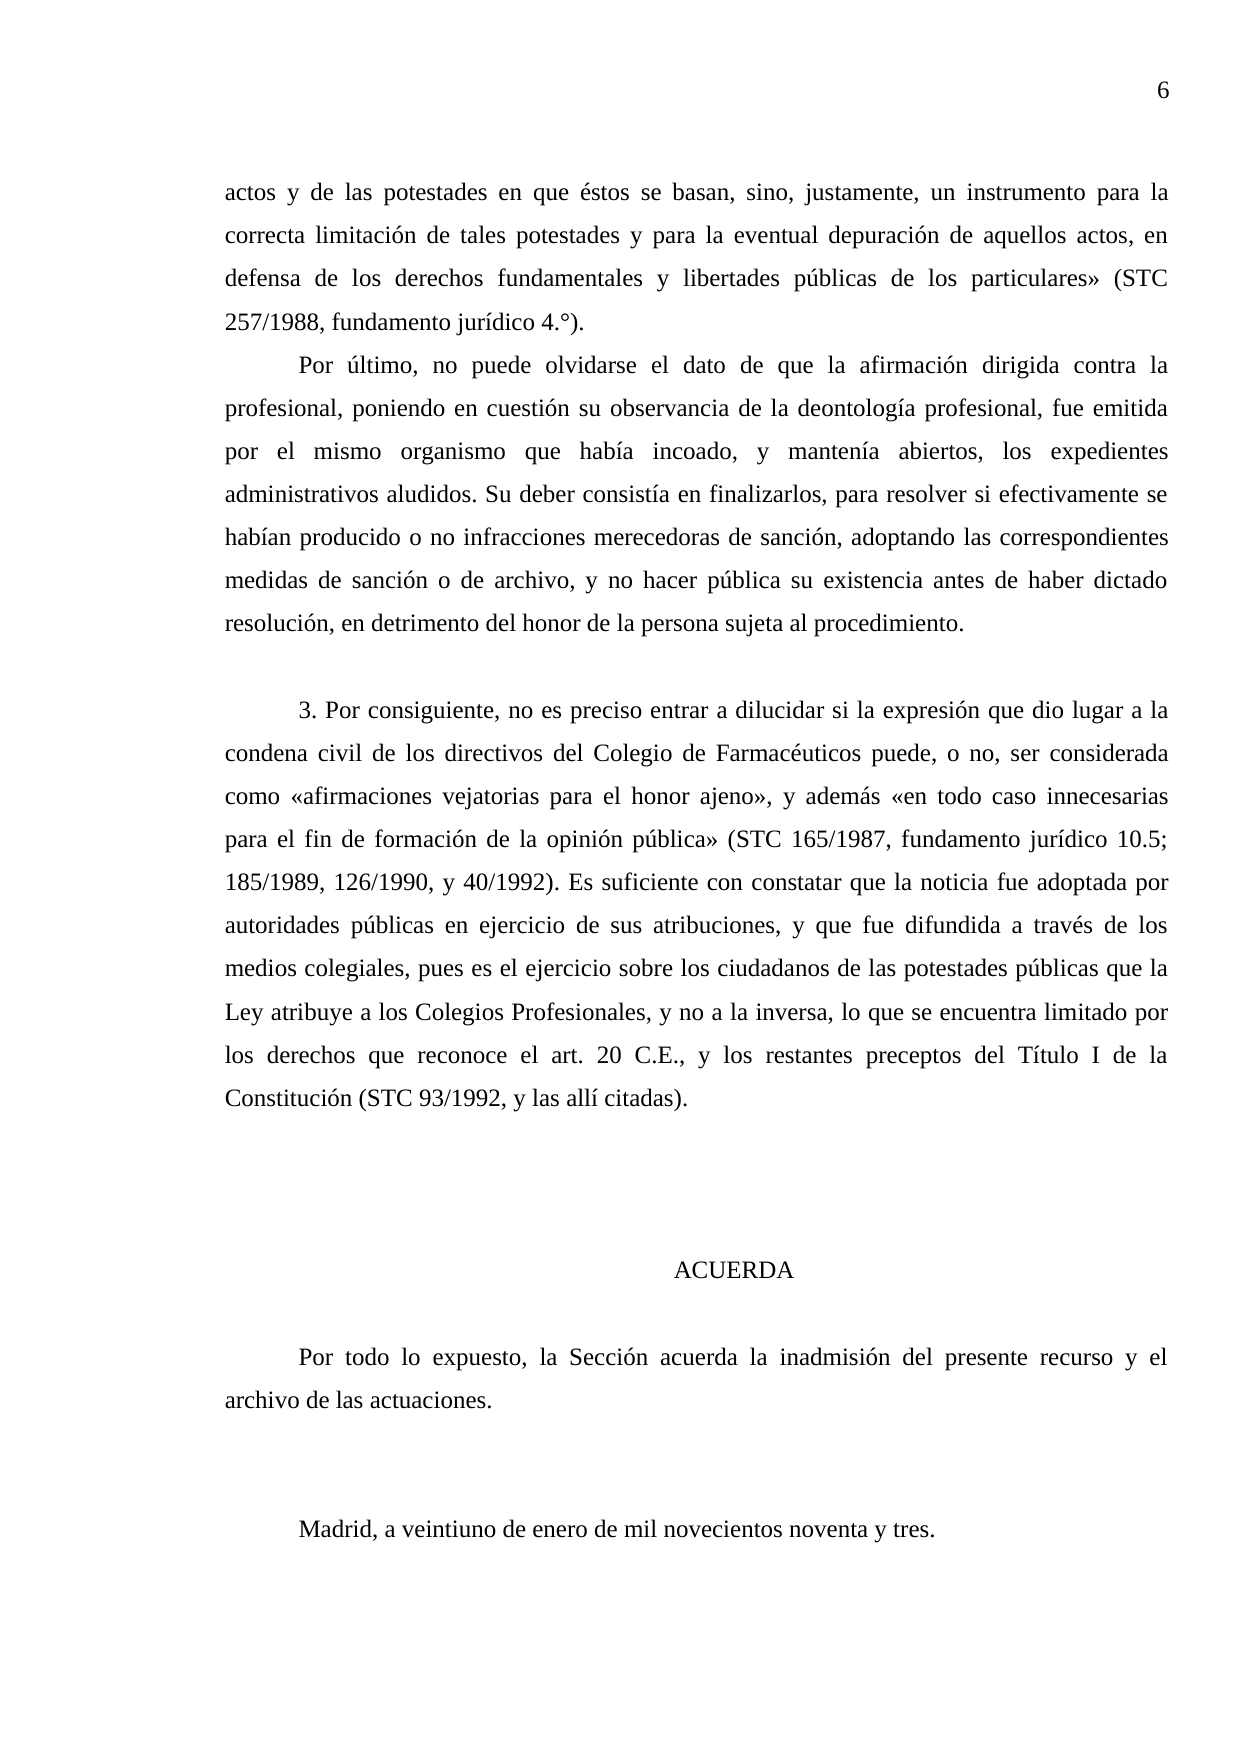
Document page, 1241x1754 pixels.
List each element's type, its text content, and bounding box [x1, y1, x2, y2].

text ACUERDA [224, 1255, 1169, 1284]
text 3. Por consiguiente, no es preciso entrar a dilucidar si la expresión que dio lugar a la condena civil de los directivos del Colegio de Farmacéuticos puede, o no, ser considerada como «afirmaciones vejatorias para el honor ajeno», y además «en todo caso innecesarias para el fin de formación de la opinión pública» (STC 165/1987, fundamento jurídico 10.5; 185/1989, 126/1990, y 40/1992). Es suficiente con constatar que la noticia fue adoptada por autoridades públicas en ejercicio de sus atribuciones, y que fue difundida a través de los medios colegiales, pues es el ejercicio sobre los ciudadanos de las potestades públicas que la Ley atribuye a los Colegios Profesionales, y no a la inversa, lo que se encuentra limitado por los derechos que reconoce el art. 20 C.E., y los restantes preceptos del Título I de la Constitución (STC 93/1992, y las allí citadas). [224, 695, 1169, 1112]
text Por todo lo expuesto, la Sección acuerda la inadmisión del presente recurso y el archivo de las actuaciones. [224, 1342, 1169, 1413]
text Madrid, a veintiuno de enero de mil novecientos noventa y tres. [224, 1514, 1169, 1543]
text Por último, no puede olvidarse el dato de que la afirmación dirigida contra la profesional, poniendo en cuestión su observancia de la deontología profesional, fue emitida por el mismo organismo que había incoado, y mantenía abiertos, los expedientes administrativos aludidos. Su deber consistía en finalizarlos, para resolver si efectivamente se habían producido o no infracciones merecedoras de sanción, adoptando las correspondientes medidas de sanción o de archivo, y no hacer pública su existencia antes de haber dictado resolución, en detrimento del honor de la persona sujeta al procedimiento. [224, 350, 1169, 637]
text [224, 177, 1169, 335]
